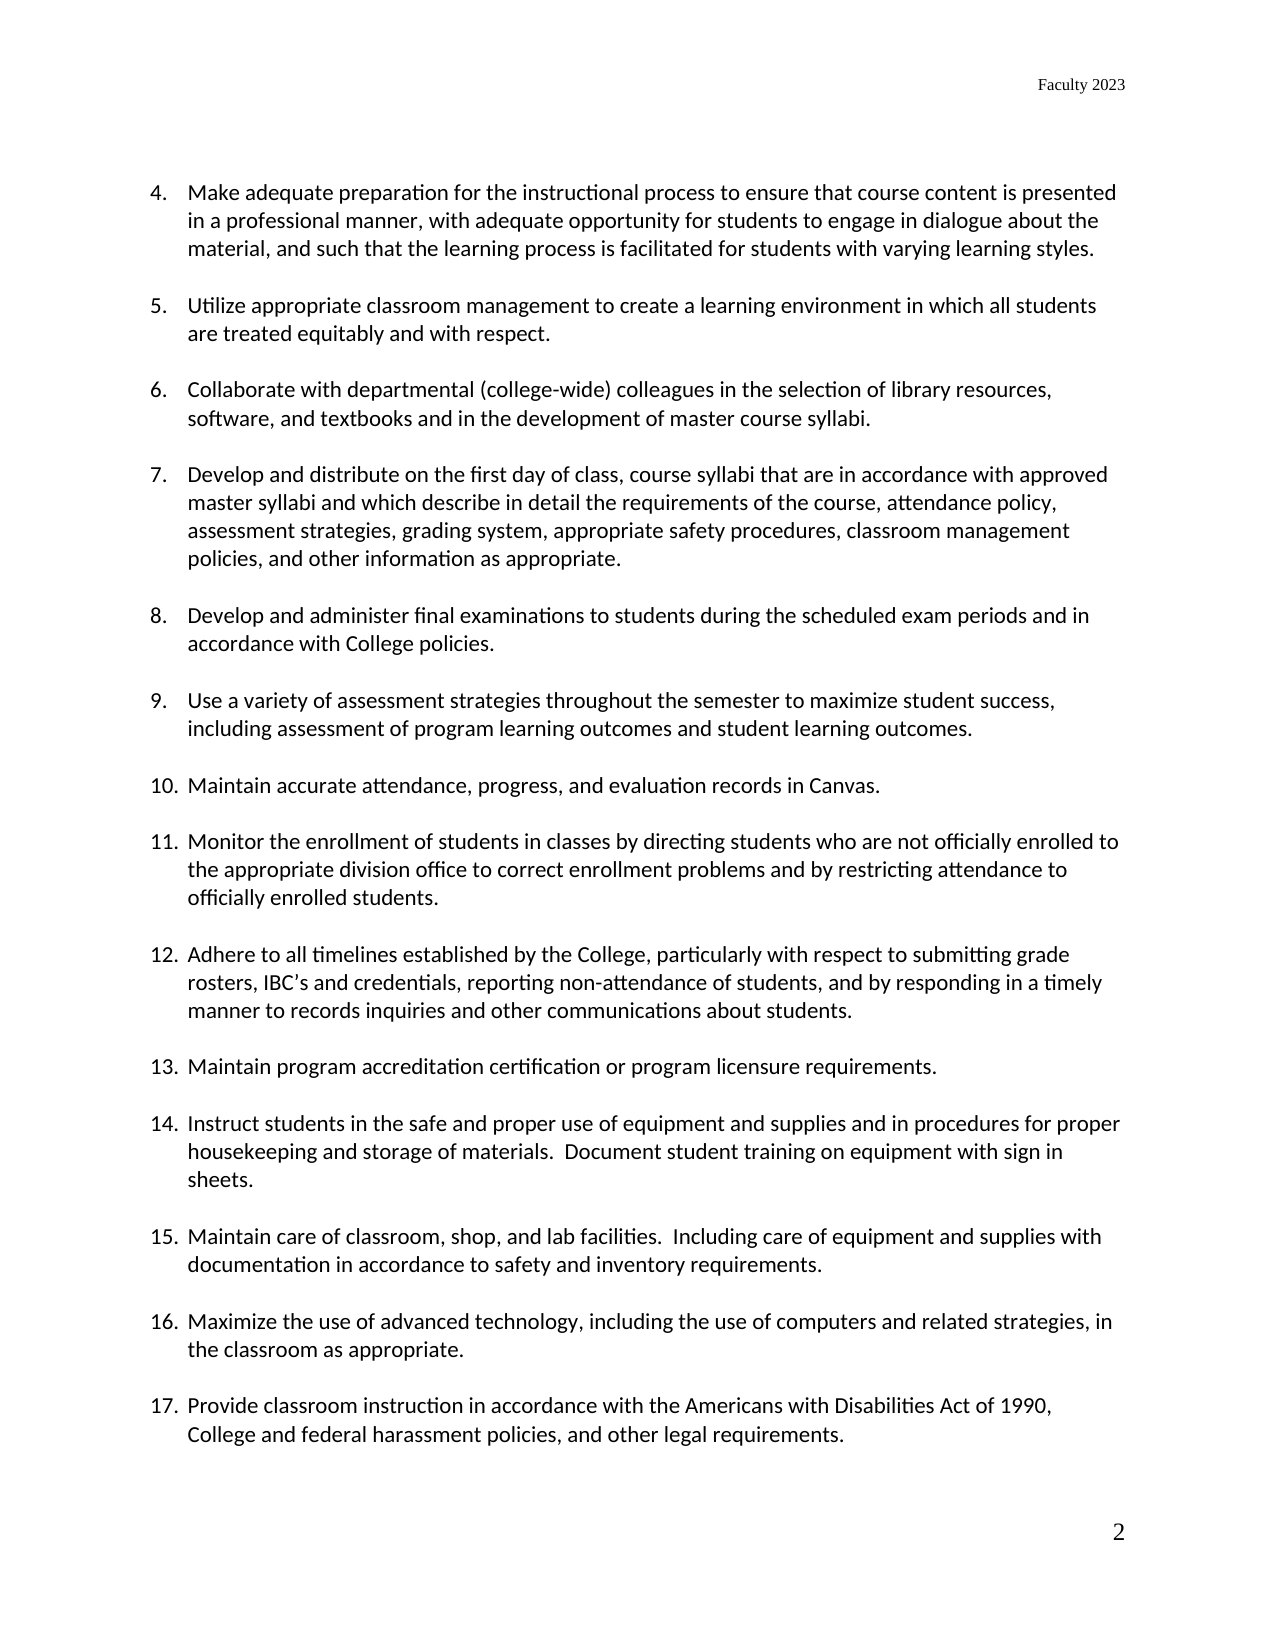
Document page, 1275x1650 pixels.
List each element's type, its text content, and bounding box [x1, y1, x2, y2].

list Adhere to all timelines established by the College, particularly with respect to submitting grade rosters, IBC’s and credentials, reporting non-attendance of students, and by responding in a timely manner to records inquiries and other communications about students. [150, 940, 1125, 1024]
list Maximize the use of advanced technology, including the use of computers and related strategies, in the classroom as appropriate. [150, 1307, 1125, 1363]
list Provide classroom instruction in accordance with the Americans with Disabilities Act of 1990, College and federal harassment policies, and other legal requirements. [150, 1392, 1125, 1448]
list Utilize appropriate classroom management to create a learning environment in which all students are treated equitably and with respect. [150, 291, 1125, 347]
list Use a variety of assessment strategies throughout the semester to maximize student success, including assessment of program learning outcomes and student learning outcomes. [150, 686, 1125, 742]
list Instruct students in the safe and proper use of equipment and supplies and in procedures for proper housekeeping and storage of materials. Document student training on equipment with sign in sheets. [150, 1109, 1125, 1193]
list Collaborate with departmental (college-wide) colleagues in the selection of library resources, software, and textbooks and in the development of master course syllabi. [150, 376, 1125, 432]
list Develop and administer final examinations to students during the scheduled exam periods and in accordance with College policies. [150, 601, 1125, 657]
list Maintain accurate attendance, progress, and evaluation records in Canvas. [150, 771, 1125, 799]
list Monitor the enrollment of students in classes by directing students who are not officially enrolled to the appropriate division office to correct enrollment problems and by restricting attendance to officially enrolled students. [150, 827, 1125, 911]
list Develop and distribute on the first day of class, course syllabi that are in accordance with approved master syllabi and which describe in detail the requirements of the course, attendance policy, assessment strategies, grading system, appropriate safety procedures, classroom management policies, and other information as appropriate. [150, 460, 1125, 572]
list Maintain care of classroom, shop, and lab facilities. Including care of equipment and supplies with documentation in accordance to safety and inventory requirements. [150, 1222, 1125, 1278]
list Make adequate preparation for the instructional process to ensure that course content is presented in a professional manner, with adequate opportunity for students to engage in dialogue about the material, and such that the learning process is facilitated for students with varying learning styles. [150, 178, 1125, 262]
list Maintain program accreditation certification or program licensure requirements. [150, 1052, 1125, 1081]
